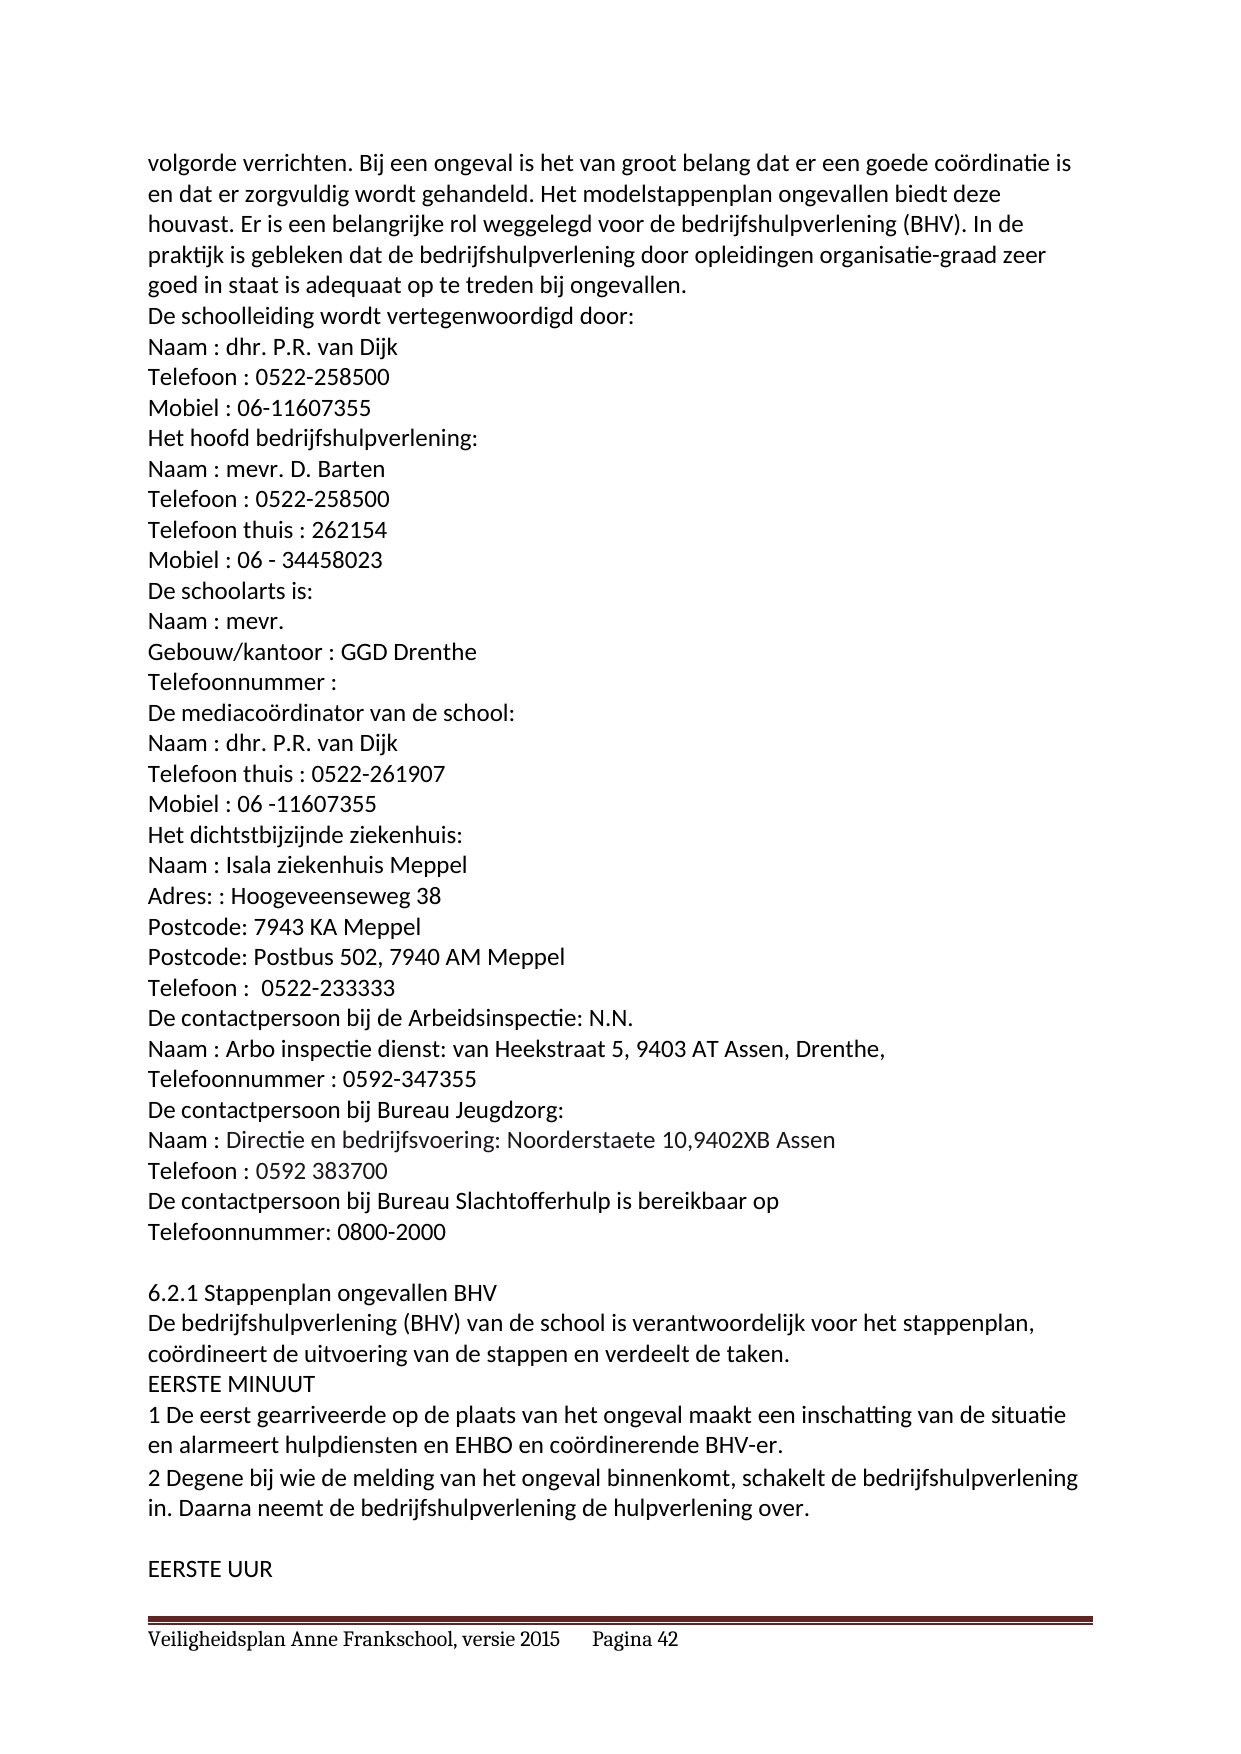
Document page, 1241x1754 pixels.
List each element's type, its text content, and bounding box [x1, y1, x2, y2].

text Telefoon : 0522-258500 [148, 483, 1093, 514]
text Telefoon thuis : 262154 [148, 514, 1093, 544]
text Telefoonnummer : [148, 666, 1093, 697]
text De schoolleiding wordt vertegenwoordigd door: [148, 300, 1093, 331]
text De schoolarts is: [148, 575, 1093, 605]
text EERSTE MINUUT [148, 1368, 1093, 1399]
text Mobiel : 06-11607355 [148, 392, 1093, 422]
text Naam : dhr. P.R. van Dijk [148, 727, 1093, 758]
text De contactpersoon bij de Arbeidsinspectie: N.N. [148, 1002, 1093, 1033]
text Naam : mevr. [148, 605, 1093, 636]
text Postcode: 7943 KA Meppel [148, 911, 1093, 941]
text EERSTE UUR [148, 1553, 1093, 1584]
text 2 Degene bij wie de melding van het ongeval binnenkomt, schakelt de bedrijfshulpverlening in. Daarna neemt de bedrijfshulpverlening de hulpverlening over. [148, 1462, 1093, 1523]
text Telefoonnummer : 0592-347355 [148, 1063, 1093, 1094]
text Naam : mevr. D. Barten [148, 453, 1093, 483]
text Telefoon : 0522-258500 [148, 361, 1093, 392]
text Het dichtstbijzijnde ziekenhuis: [148, 819, 1093, 849]
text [148, 148, 1093, 300]
text 6.2.1 Stappenplan ongevallen BHV [148, 1277, 1093, 1307]
text Telefoon : 0522-233333 [148, 972, 1093, 1002]
text Mobiel : 06 - 34458023 [148, 544, 1093, 575]
text Het hoofd bedrijfshulpverlening: [148, 422, 1093, 453]
text 1 De eerst gearriveerde op de plaats van het ongeval maakt een inschatting van de situatie en alarmeert hulpdiensten en EHBO en coördinerende BHV-er. [148, 1399, 1093, 1460]
text Adres: : Hoogeveenseweg 38 [148, 880, 1093, 911]
text De contactpersoon bij Bureau Jeugdzorg: [148, 1094, 1093, 1124]
text De bedrijfshulpverlening (BHV) van de school is verantwoordelijk voor het stappenplan, coördineert de uitvoering van de stappen en verdeelt de taken. [148, 1307, 1093, 1368]
text De contactpersoon bij Bureau Slachtofferhulp is bereikbaar op [148, 1185, 1093, 1216]
text Naam : Isala ziekenhuis Meppel [148, 849, 1093, 880]
text Telefoonnummer: 0800-2000 [148, 1216, 1093, 1246]
text Gebouw/kantoor : GGD Drenthe [148, 636, 1093, 666]
text Telefoon thuis : 0522-261907 [148, 758, 1093, 788]
text De mediacoördinator van de school: [148, 697, 1093, 727]
text Telefoon : 0592 383700 [148, 1155, 1093, 1185]
text Postcode: Postbus 502, 7940 AM Meppel [148, 941, 1093, 972]
text Naam : dhr. P.R. van Dijk [148, 331, 1093, 361]
text Naam : Directie en bedrijfsvoering: Noorderstaete 10,9402XB Assen [148, 1124, 1093, 1155]
text Mobiel : 06 -11607355 [148, 788, 1093, 819]
text Naam : Arbo inspectie dienst: van Heekstraat 5, 9403 AT Assen, Drenthe, [148, 1033, 1093, 1063]
